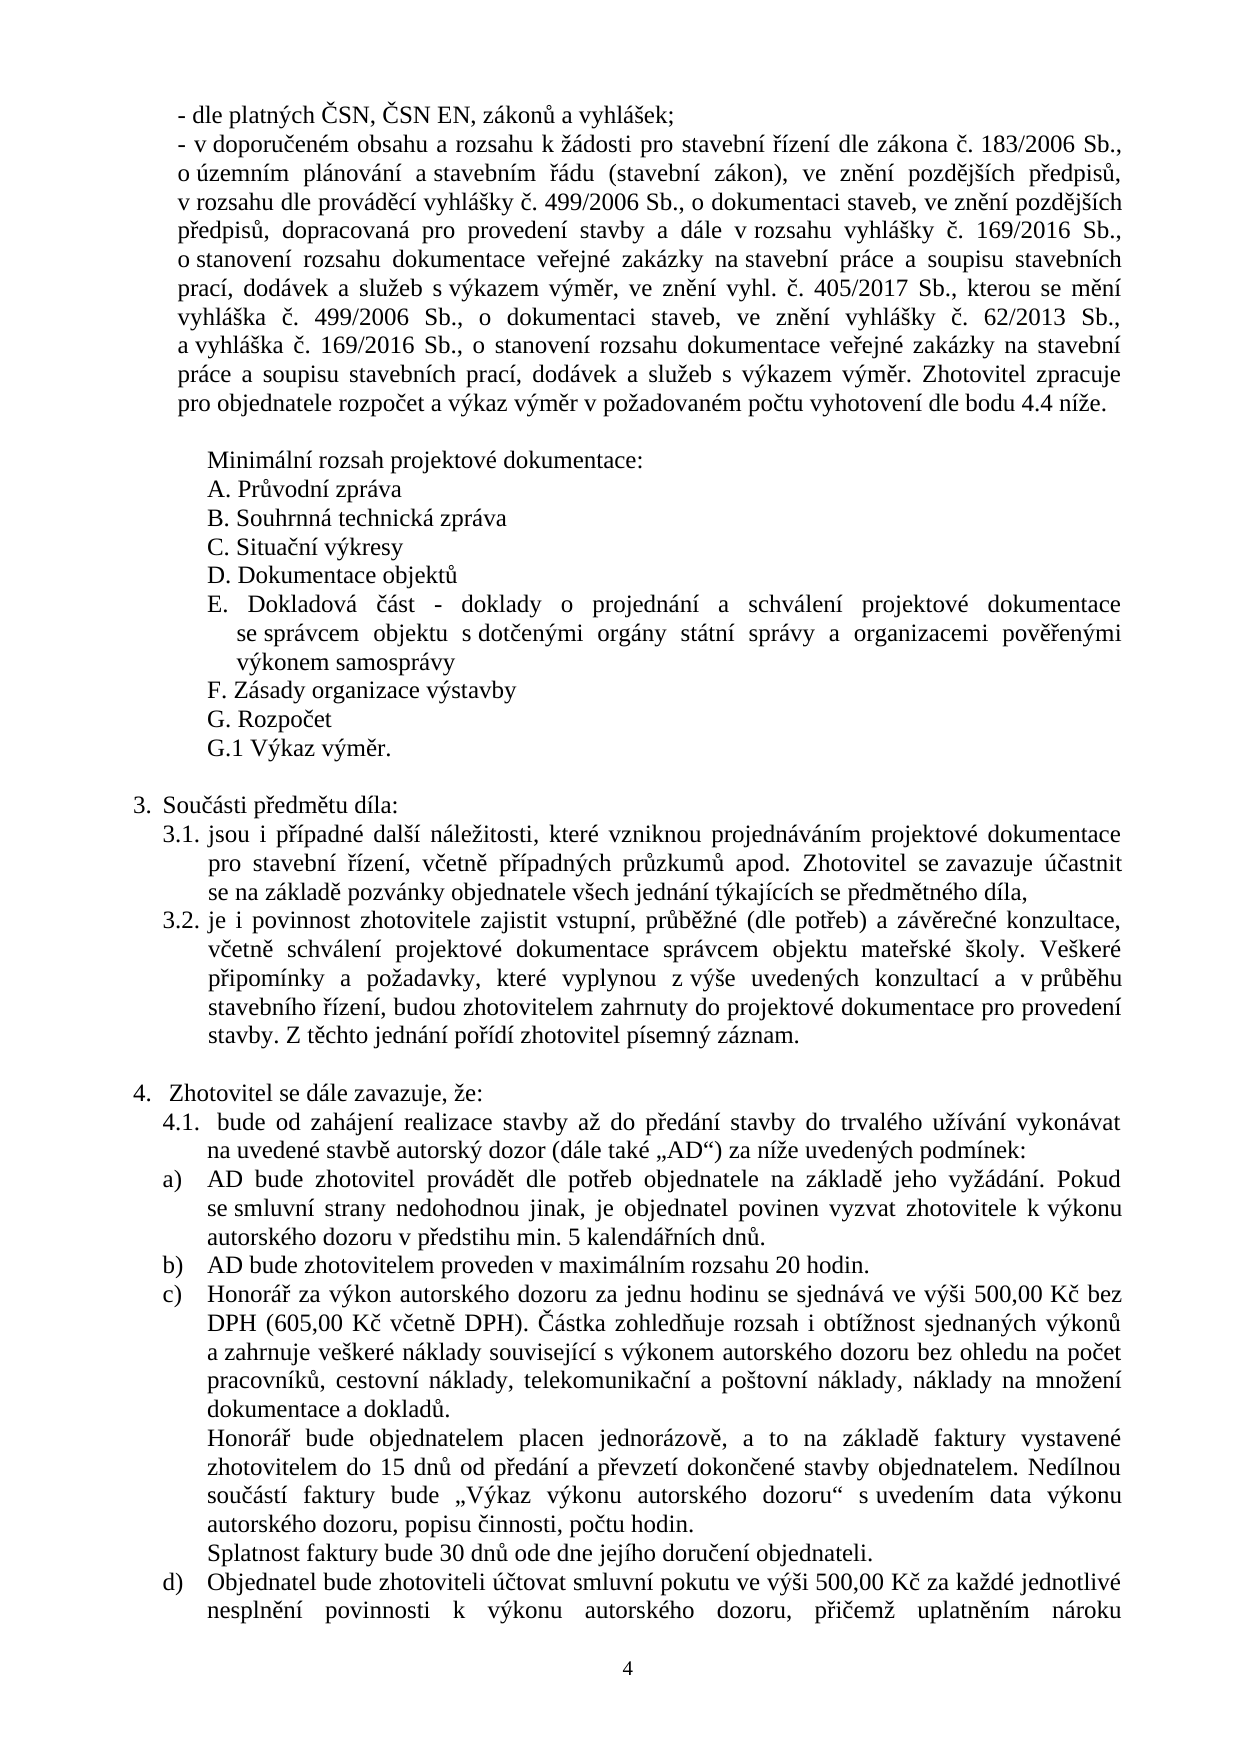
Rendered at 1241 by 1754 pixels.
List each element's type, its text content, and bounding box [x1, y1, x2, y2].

text D. Dokumentace objektů [207, 560, 1122, 589]
list Zhotovitel se dále zavazuje, že: [133, 1078, 1122, 1107]
text G.1 Výkaz výměr. [207, 733, 1122, 762]
list Honorář za výkon autorského dozoru za jednu hodinu se sjednává ve výši 500,00 Kč bez DPH (605,00 Kč včetně DPH). Částka zohledňuje rozsah i obtížnost sjednaných výkonů a zahrnuje veškeré náklady související s výkonem autorského dozoru bez ohledu na počet pracovníků, cestovní náklady, telekomunikační a poštovní náklady, náklady na množení dokumentace a dokladů. [162, 1279, 1122, 1423]
list AD bude zhotovitelem proveden v maximálním rozsahu 20 hodin. [162, 1250, 1122, 1279]
text - v doporučeném obsahu a rozsahu k žádosti pro stavební řízení dle zákona č. 183/2006 Sb., o územním plánování a stavebním řádu (stavební zákon), ve znění pozdějších předpisů, v rozsahu dle prováděcí vyhlášky č. 499/2006 Sb., o dokumentaci staveb, ve znění pozdějších předpisů, dopracovaná pro provedení stavby a dále v rozsahu vyhlášky č. 169/2016 Sb., o stanovení rozsahu dokumentace veřejné zakázky na stavební práce a soupisu stavebních prací, dodávek a služeb s výkazem výměr, ve znění vyhl. č. 405/2017 Sb., kterou se mění vyhláška č. 499/2006 Sb., o dokumentaci staveb, ve znění vyhlášky č. 62/2013 Sb., a vyhláška č. 169/2016 Sb., o stanovení rozsahu dokumentace veřejné zakázky na stavební práce a soupisu stavebních prací, dodávek a služeb s výkazem výměr. Zhotovitel zpracuje pro objednatele rozpočet a výkaz výměr v požadovaném počtu vyhotovení dle bodu 4.4 níže. [177, 129, 1122, 417]
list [162, 1567, 1122, 1624]
list je i povinnost zhotovitele zajistit vstupní, průběžné (dle potřeb) a závěrečné konzultace, včetně schválení projektové dokumentace správcem objektu mateřské školy. Veškeré připomínky a požadavky, které vyplynou z výše uvedených konzultací a v průběhu stavebního řízení, budou zhotovitelem zahrnuty do projektové dokumentace pro provedení stavby. Z těchto jednání pořídí zhotovitel písemný záznam. [162, 905, 1122, 1049]
text C. Situační výkresy [207, 532, 1122, 560]
list AD bude zhotovitel provádět dle potřeb objednatele na základě jeho vyžádání. Pokud se smluvní strany nedohodnou jinak, je objednatel povinen vyzvat zhotovitele k výkonu autorského dozoru v předstihu min. 5 kalendářních dnů. [162, 1164, 1122, 1250]
text A. Průvodní zpráva [207, 474, 1122, 503]
list bude od zahájení realizace stavby až do předání stavby do trvalého užívání vykonávat na uvedené stavbě autorský dozor (dále také „AD“) za níže uvedených podmínek: [162, 1107, 1122, 1164]
list dle platných ČSN, ČSN EN, zákonů a vyhlášek; [177, 100, 1122, 129]
text G. Rozpočet [207, 704, 1122, 733]
text B. Souhrnná technická zpráva [207, 503, 1122, 532]
text E. Dokladová část - doklady o projednání a schválení projektové dokumentace se správcem objektu s dotčenými orgány státní správy a organizacemi pověřenými výkonem samosprávy [207, 589, 1122, 675]
list Součásti předmětu díla: [133, 790, 1122, 819]
text F. Zásady organizace výstavby [207, 675, 1122, 704]
text Splatnost faktury bude 30 dnů ode dne jejího doručení objednateli. [162, 1538, 1122, 1567]
text Minimální rozsah projektové dokumentace: [207, 445, 1122, 474]
text Honorář bude objednatelem placen jednorázově, a to na základě faktury vystavené zhotovitelem do 15 dnů od předání a převzetí dokončené stavby objednatelem. Nedílnou součástí faktury bude „Výkaz výkonu autorského dozoru“ s uvedením data výkonu autorského dozoru, popisu činnosti, počtu hodin. [162, 1423, 1122, 1538]
list jsou i případné další náležitosti, které vzniknou projednáváním projektové dokumentace pro stavební řízení, včetně případných průzkumů apod. Zhotovitel se zavazuje účastnit se na základě pozvánky objednatele všech jednání týkajících se předmětného díla, [162, 819, 1122, 905]
